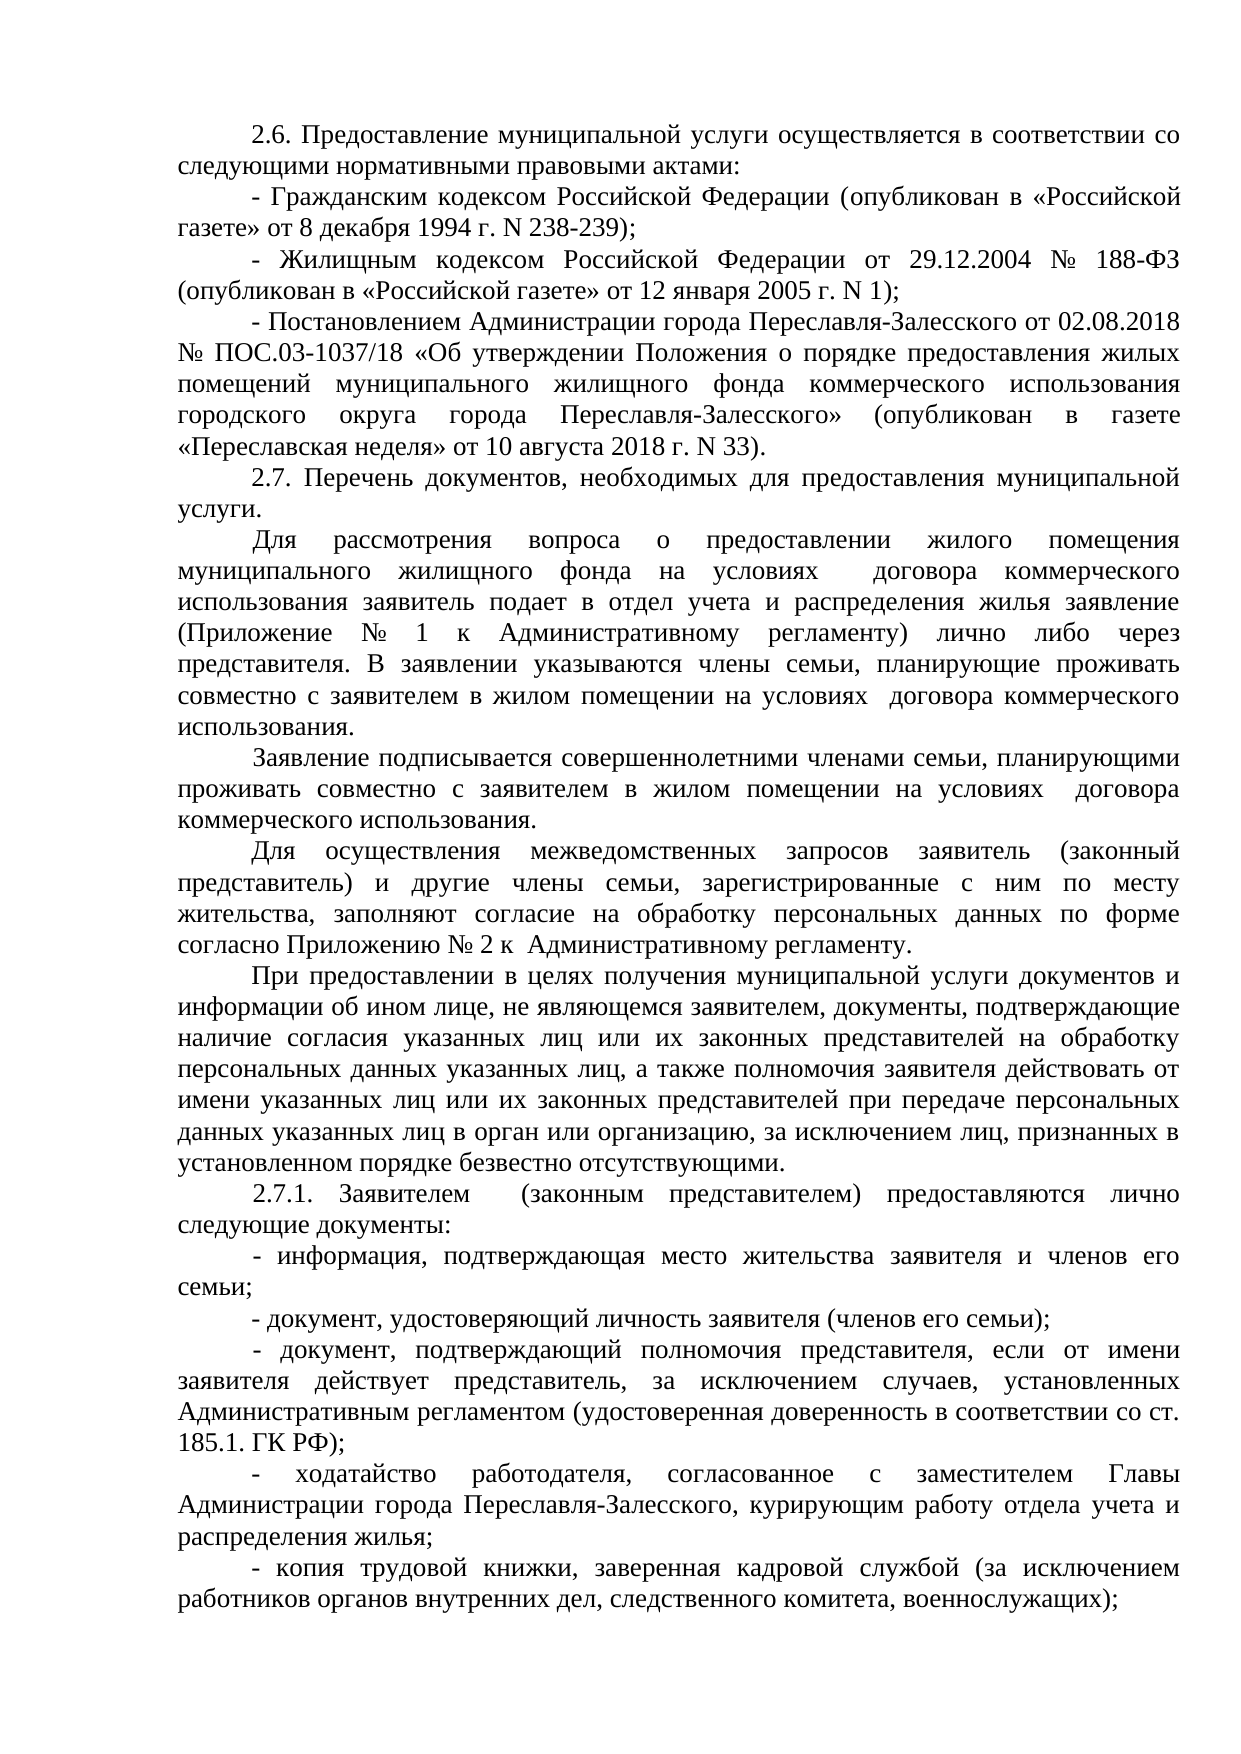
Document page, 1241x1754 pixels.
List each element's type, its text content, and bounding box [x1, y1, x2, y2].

text 2.7.1. Заявителем (законным представителем) предоставляются лично следующие документы: [177, 1177, 1181, 1239]
text - документ, подтверждающий полномочия представителя, если от имени заявителя действует представитель, за исключением случаев, установленных Административным регламентом (удостоверенная доверенность в соответствии со ст. 185.1. ГК РФ); [177, 1333, 1181, 1457]
text Для осуществления межведомственных запросов заявитель (законный представитель) и другие члены семьи, зарегистрированные с ним по месту жительства, заполняют согласие на обработку персональных данных по форме согласно Приложению № 2 к Административному регламенту. [177, 834, 1181, 959]
text - документ, удостоверяющий личность заявителя (членов его семьи); [177, 1302, 1181, 1333]
text При предоставлении в целях получения муниципальной услуги документов и информации об ином лице, не являющемся заявителем, документы, подтверждающие наличие согласия указанных лиц или их законных представителей на обработку персональных данных указанных лиц, а также полномочия заявителя действовать от имени указанных лиц или их законных представителей при передаче персональных данных указанных лиц в орган или организацию, за исключением лиц, признанных в установленном порядке безвестно отсутствующими. [177, 959, 1181, 1177]
text - ходатайство работодателя, согласованное с заместителем Главы Администрации города Переславля-Залесского, курирующим работу отдела учета и распределения жилья; [177, 1457, 1181, 1551]
text - информация, подтверждающая место жительства заявителя и членов его семьи; [177, 1239, 1181, 1302]
text 2.7. Перечень документов, необходимых для предоставления муниципальной услуги. [177, 461, 1181, 523]
text - копия трудовой книжки, заверенная кадровой службой (за исключением работников органов внутренних дел, следственного комитета, военнослужащих); [177, 1551, 1181, 1613]
text 2.6. Предоставление муниципальной услуги осуществляется в соответствии со следующими нормативными правовыми актами: [177, 118, 1181, 180]
text Заявление подписывается совершеннолетними членами семьи, планирующими проживать совместно с заявителем в жилом помещении на условиях договора коммерческого использования. [177, 741, 1181, 834]
text - Постановлением Администрации города Переславля-Залесского от 02.08.2018 № ПОС.03-1037/18 «Об утверждении Положения о порядке предоставления жилых помещений муниципального жилищного фонда коммерческого использования городского округа города Переславля-Залесского» (опубликован в газете «Переславская неделя» от 10 августа 2018 г. N 33). [177, 305, 1181, 461]
text - Жилищным кодексом Российской Федерации от 29.12.2004 № 188-ФЗ (опубликован в «Российской газете» от 12 января 2005 г. N 1); [177, 243, 1181, 305]
text - Гражданским кодексом Российской Федерации (опубликован в «Российской газете» от 8 декабря 1994 г. N 238-239); [177, 180, 1181, 243]
text Для рассмотрения вопроса о предоставлении жилого помещения муниципального жилищного фонда на условиях договора коммерческого использования заявитель подает в отдел учета и распределения жилья заявление (Приложение № 1 к Административному регламенту) лично либо через представителя. В заявлении указываются члены семьи, планирующие проживать совместно с заявителем в жилом помещении на условиях договора коммерческого использования. [177, 523, 1181, 741]
